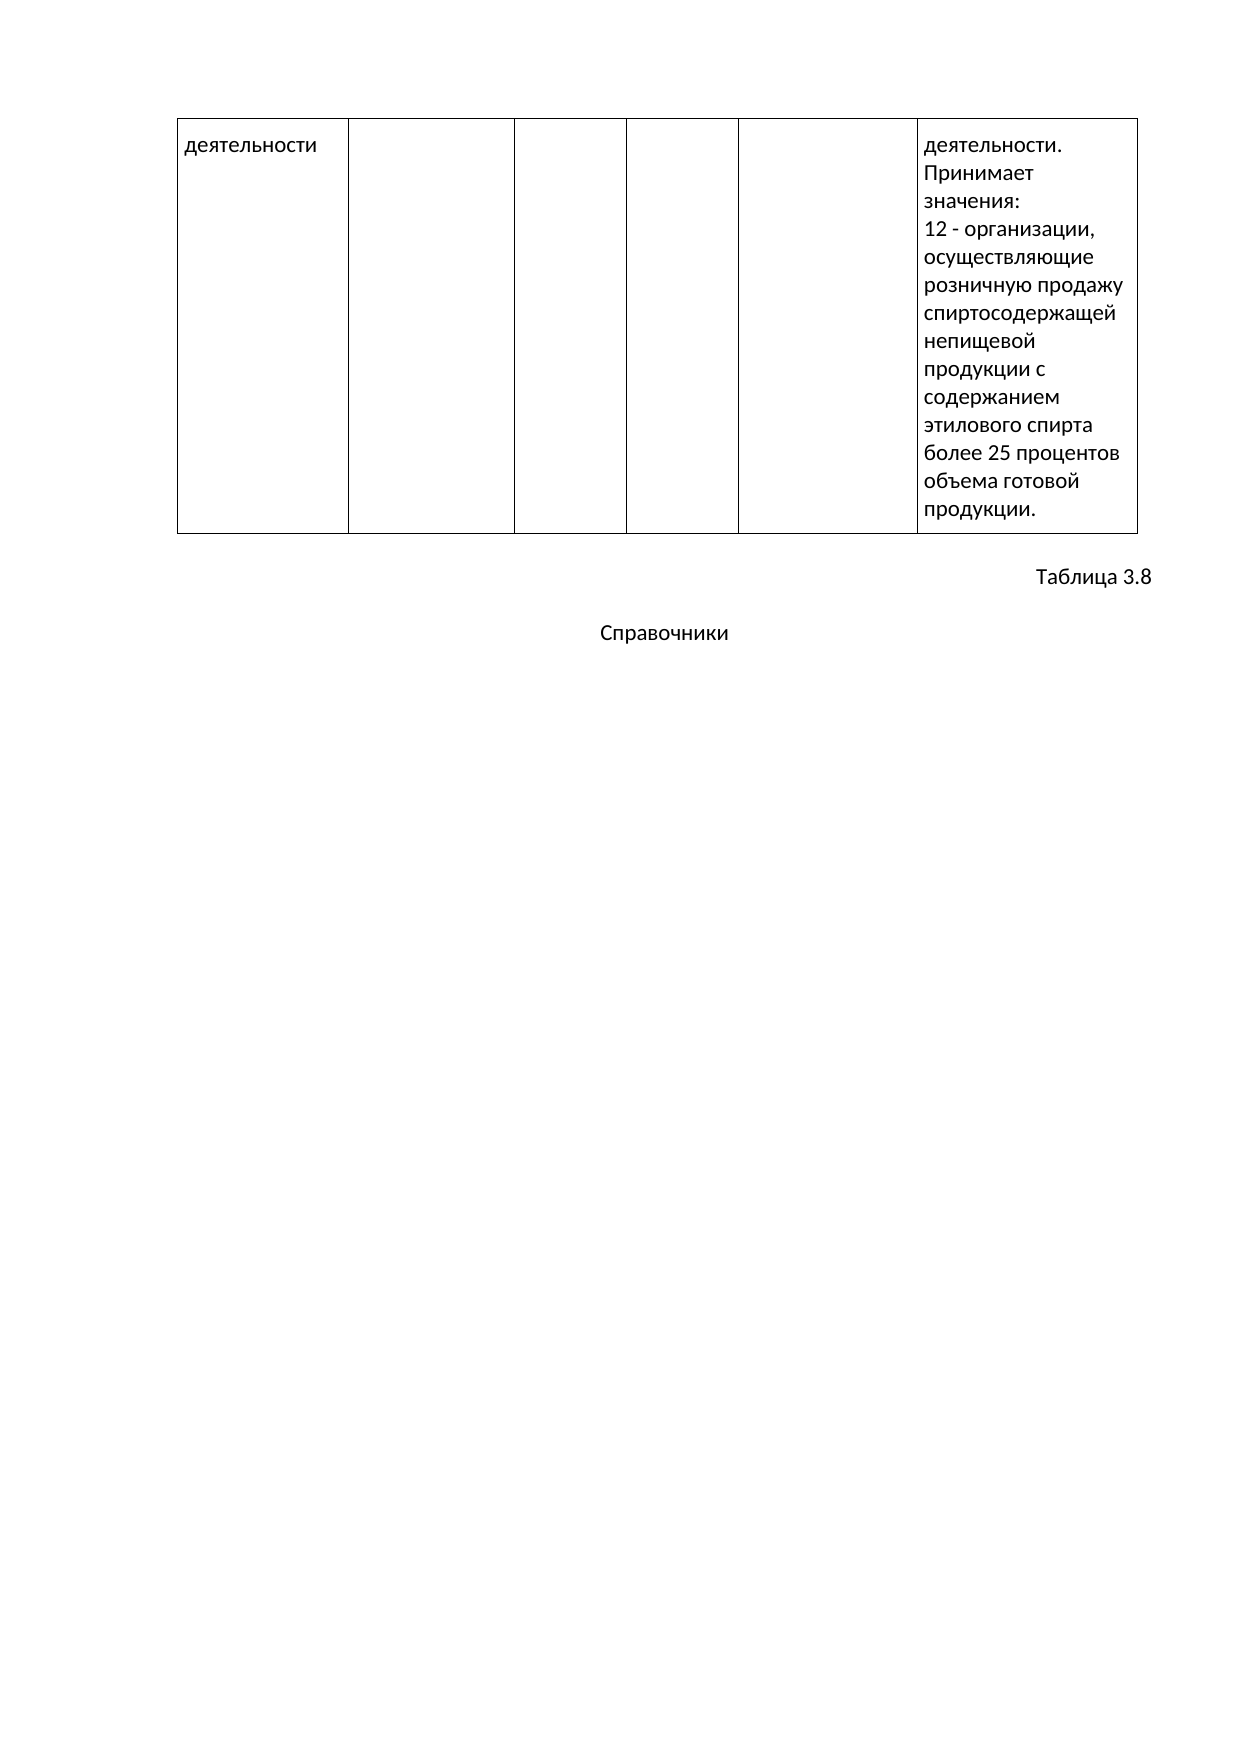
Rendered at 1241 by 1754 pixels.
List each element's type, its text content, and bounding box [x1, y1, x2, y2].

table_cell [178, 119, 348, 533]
text Справочники [177, 618, 1152, 646]
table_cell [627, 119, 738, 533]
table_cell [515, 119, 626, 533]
text Таблица 3.8 [177, 562, 1152, 590]
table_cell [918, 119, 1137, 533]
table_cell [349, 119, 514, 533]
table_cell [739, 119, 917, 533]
